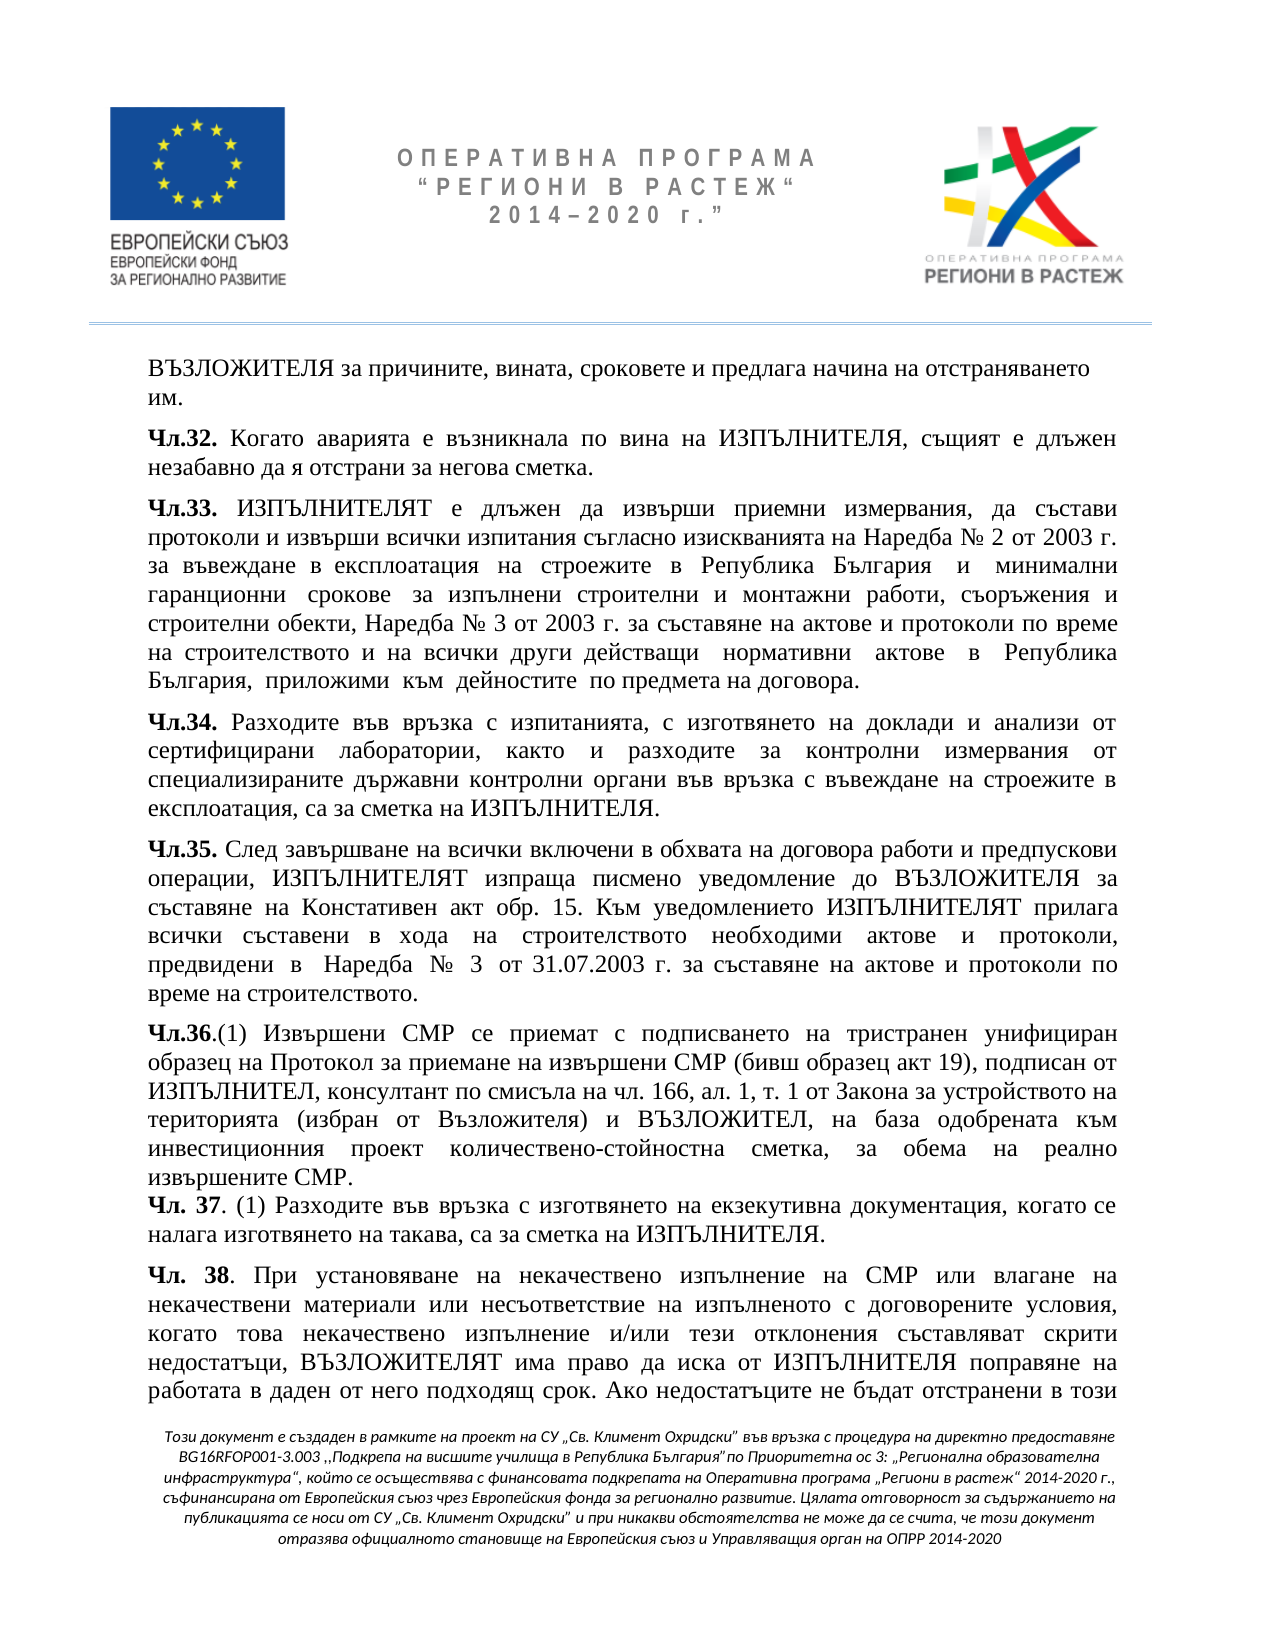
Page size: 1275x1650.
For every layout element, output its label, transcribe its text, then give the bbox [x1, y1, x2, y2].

text Чл.33. ИЗПЪЛНИТЕЛЯТ е длъжен да извърши приемни измервания, да състави протоколи и извърши всички изпитания съгласно изискванията на Наредба № 2 от 2003 г. за въвеждане в експлоатация на строежите в Република България и минимални гаранционни срокове за изпълнени строителни и монтажни работи, съоръжения и строителни обекти, Наредба № 3 от 2003 г. за съставяне на актове и протоколи по време на строителството и на всички други действащи нормативни актове в Република България, приложими към дейностите по предмета на договора. [148, 493, 1118, 694]
picture [918, 102, 1134, 293]
text Чл. 37. (1) Разходите във връзка с изготвянето на екзекутивна документация, когато се налага изготвянето на такава, са за сметка на ИЗПЪЛНИТЕЛЯ. [148, 1190, 1117, 1248]
text Чл.35. След завършване на всички включени в обхвата на договора работи и предпускови операции, ИЗПЪЛНИТЕЛЯТ изпраща писмено уведомление до ВЪЗЛОЖИТЕЛЯ за съставяне на Констативен акт обр. 15. Към уведомлението ИЗПЪЛНИТЕЛЯТ прилага всички съставени в хода на строителството необходими актове и протоколи, предвидени в Наредба № 3 от 31.07.2003 г. за съставяне на актове и протоколи по време на строителството. [148, 834, 1118, 1007]
text ВЪЗЛОЖИТЕЛЯ за причините, вината, сроковете и предлага начина на отстраняването им. [148, 353, 1125, 410]
picture [99, 102, 296, 291]
text Чл.32. Когато аварията е възникнала по вина на ИЗПЪЛНИТЕЛЯ, същият е длъжен незабавно да я отстрани за негова сметка. [148, 423, 1117, 480]
text Чл.36.(1) Извършени СМР се приемат с подписването на тристранен унифициран образец на Протокол за приемане на извършени СМР (бивш образец акт 19), подписан от ИЗПЪЛНИТЕЛ, консултант по смисъла на чл. 166, ал. 1, т. 1 от Закона за устройството на територията (избран от Възложителя) и ВЪЗЛОЖИТЕЛ, на база одобрената към инвестиционния проект количествено-стойностна сметка, за обема на реално извършените СМР. [148, 1019, 1118, 1190]
text Чл.34. Разходите във връзка с изпитанията, с изготвянето на доклади и анализи от сертифицирани лаборатории, както и разходите за контролни измервания от специализираните държавни контролни органи във връзка с въвеждане на строежите в експлоатация, са за сметка на ИЗПЪЛНИТЕЛЯ. [148, 707, 1117, 822]
